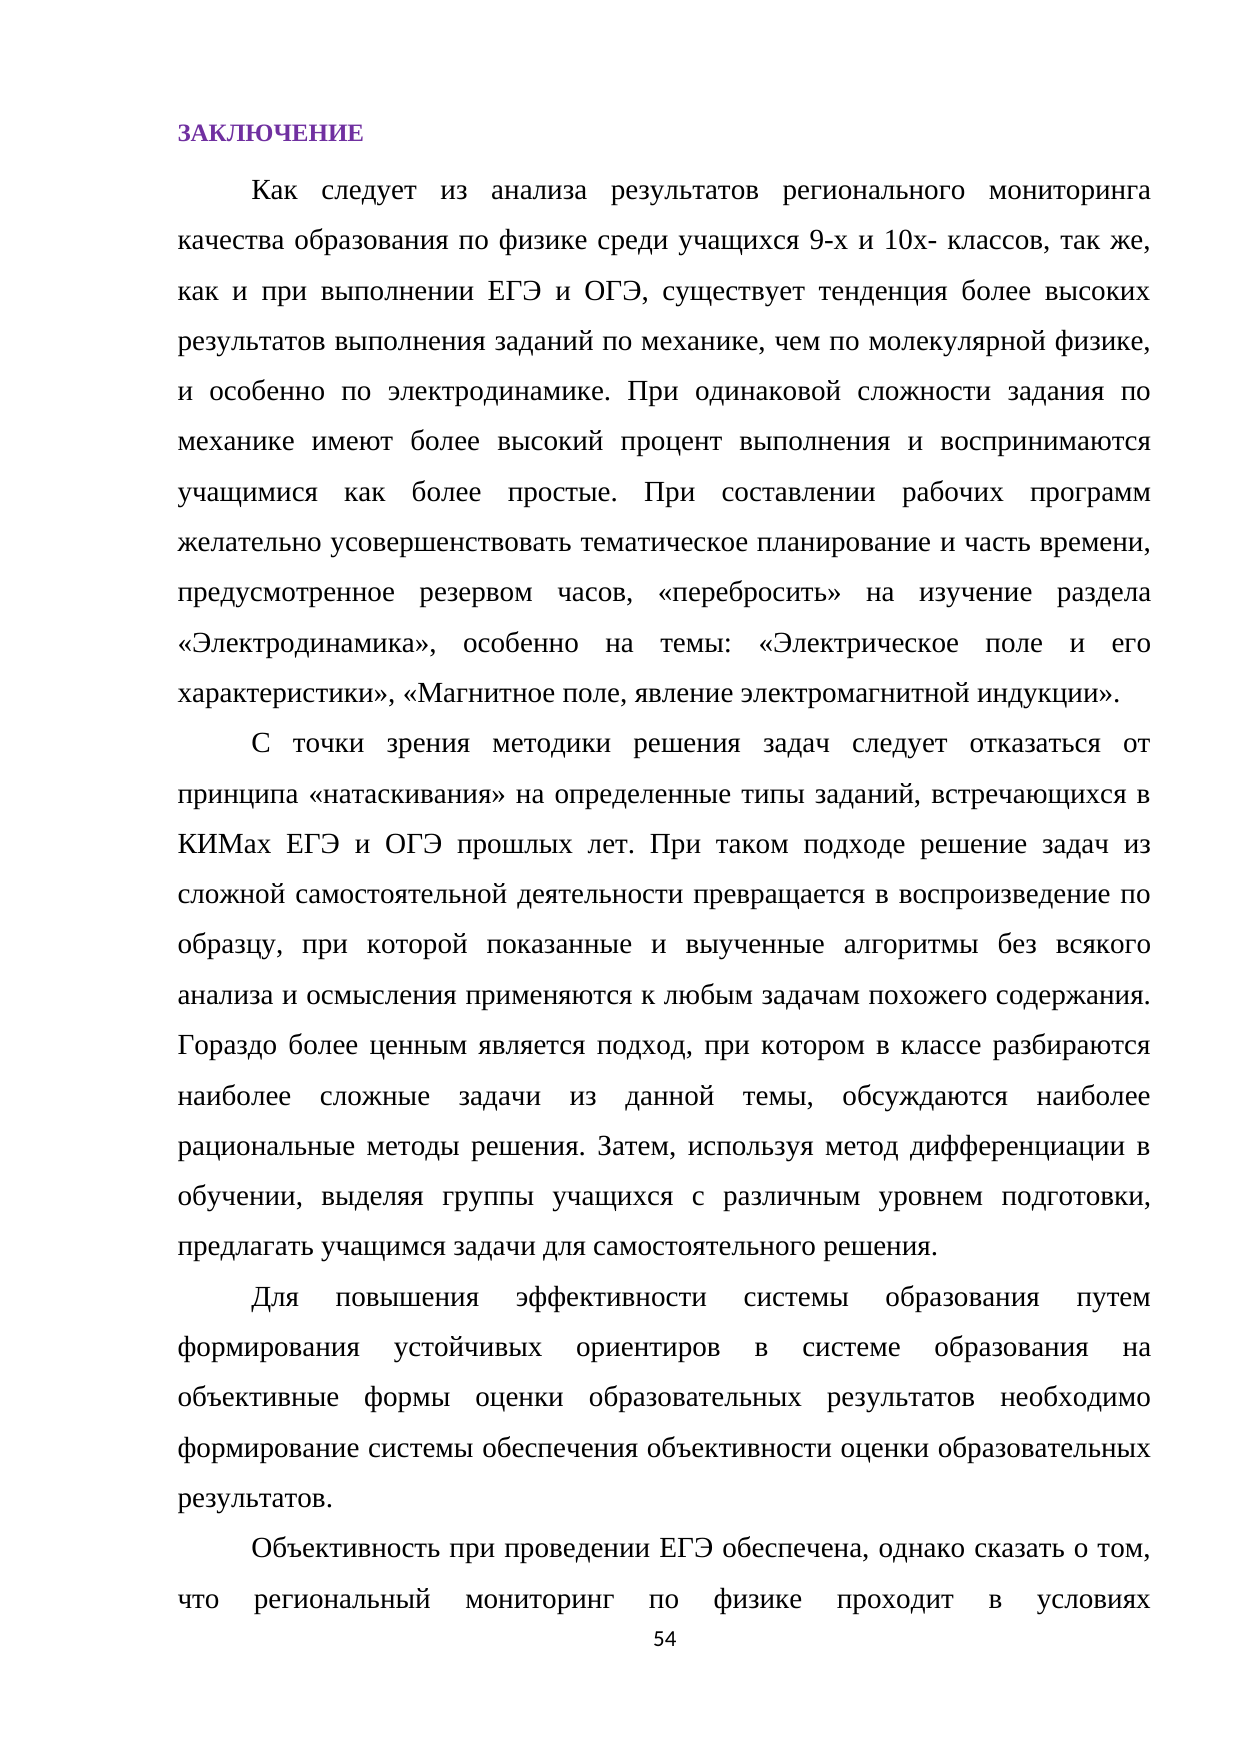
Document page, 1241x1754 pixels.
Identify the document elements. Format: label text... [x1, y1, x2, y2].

text Для повышения эффективности системы образования путем формирования устойчивых ориентиров в системе образования на объективные формы оценки образовательных результатов необходимо формирование системы обеспечения объективности оценки образовательных результатов. [177, 1279, 1152, 1514]
text ЗАКЛЮЧЕНИЕ [177, 118, 1152, 147]
text С точки зрения методики решения задач следует отказаться от принципа «натаскивания» на определенные типы заданий, встречающихся в КИМах ЕГЭ и ОГЭ прошлых лет. При таком подходе решение задач из сложной самостоятельной деятельности превращается в воспроизведение по образцу, при которой показанные и выученные алгоритмы без всякого анализа и осмысления применяются к любым задачам похожего содержания. Гораздо более ценным является подход, при котором в классе разбираются наиболее сложные задачи из данной темы, обсуждаются наиболее рациональные методы решения. Затем, используя метод дифференциации в обучении, выделяя группы учащихся с различным уровнем подготовки, предлагать учащимся задачи для самостоятельного решения. [177, 725, 1152, 1262]
text Как следует из анализа результатов регионального мониторинга качества образования по физике среди учащихся 9-х и 10х- классов, так же, как и при выполнении ЕГЭ и ОГЭ, существует тенденция более высоких результатов выполнения заданий по механике, чем по молекулярной физике, и особенно по электродинамике. При одинаковой сложности задания по механике имеют более высокий процент выполнения и воспринимаются учащимися как более простые. При составлении рабочих программ желательно усовершенствовать тематическое планирование и часть времени, предусмотренное резервом часов, «перебросить» на изучение раздела «Электродинамика», особенно на темы: «Электрическое поле и его характеристики», «Магнитное поле, явление электромагнитной индукции». [177, 172, 1152, 709]
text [177, 1530, 1152, 1614]
